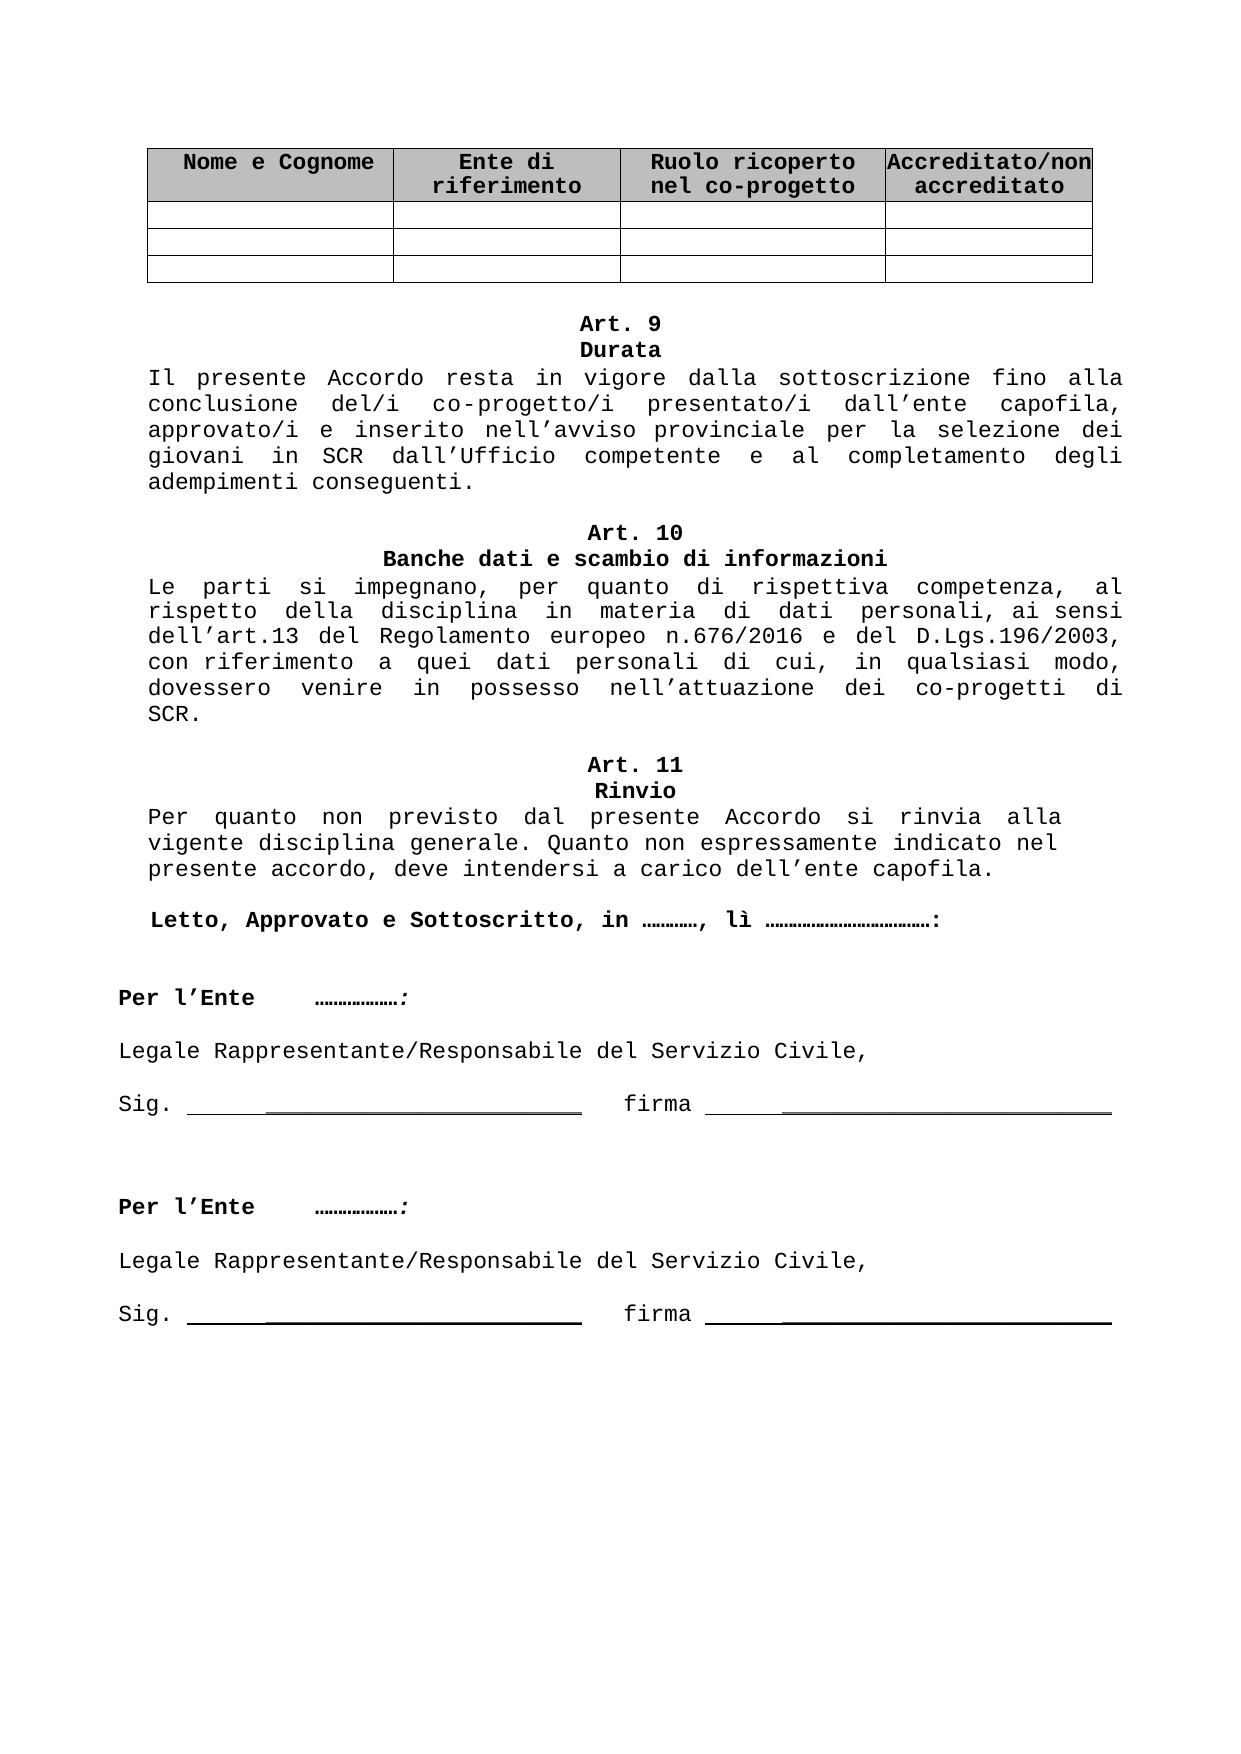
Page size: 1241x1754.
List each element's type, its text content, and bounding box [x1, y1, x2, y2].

text Il presente Accordo resta in vigore dalla sottoscrizione fino alla conclusione del/i co-progetto/i presentato/i dall’ente capofila, approvato/i e inserito nell’avviso provinciale per la selezione dei giovani in SCR dall’Ufficio competente e al completamento degli adempimenti conseguenti. [148, 366, 1123, 496]
text Per quanto non previsto dal presente Accordo si rinvia alla vigente disciplina generale. Quanto non espressamente indicato nel presente accordo, deve intendersi a carico dell’ente capofila. [148, 805, 1123, 883]
text Art. 11 [148, 753, 1123, 779]
text Per l’Ente ………………: [118, 986, 1122, 1012]
table_header Ente di riferimento [394, 149, 620, 201]
table_cell [394, 229, 620, 255]
table_header Ruolo ricoperto nel co-progetto [621, 149, 885, 201]
text Per l’Ente ………………: [118, 1196, 1122, 1222]
text Rinvio [148, 779, 1123, 805]
text Letto, Approvato e Sottoscritto, in …………, lì ………………………………: [150, 908, 1122, 934]
table_cell [621, 229, 885, 255]
table_cell [621, 202, 885, 228]
text Legale Rappresentante/Responsabile del Servizio Civile, [118, 1039, 1122, 1065]
table_header Accreditato/non accreditato [886, 149, 1092, 201]
text Sig. _______________________ firma ________________________ [118, 1092, 1122, 1118]
text Le parti si impegnano, per quanto di rispettiva competenza, al rispetto della disciplina in materia di dati personali, ai sensi dell’art.13 del Regolamento europeo n.676/2016 e del D.Lgs.196/2003, con riferimento a quei dati personali di cui, in qualsiasi modo, dovessero venire in possesso nell’attuazione dei co-progetti di SCR. [148, 574, 1123, 728]
table_cell [148, 256, 393, 282]
text Art. 9 [118, 312, 1123, 338]
table_cell [148, 202, 393, 228]
table_cell [886, 202, 1092, 228]
text Sig. _______________________ firma ________________________ [118, 1302, 1122, 1328]
table_cell [886, 229, 1092, 255]
table_cell [394, 202, 620, 228]
text Banche dati e scambio di informazioni [148, 547, 1123, 573]
table_cell [148, 229, 393, 255]
table_cell [621, 256, 885, 282]
table_cell [886, 256, 1092, 282]
table_header Nome e Cognome [148, 149, 393, 201]
table_cell [394, 256, 620, 282]
text Durata [118, 338, 1123, 364]
text Art. 10 [148, 521, 1123, 547]
text Legale Rappresentante/Responsabile del Servizio Civile, [118, 1249, 1122, 1275]
